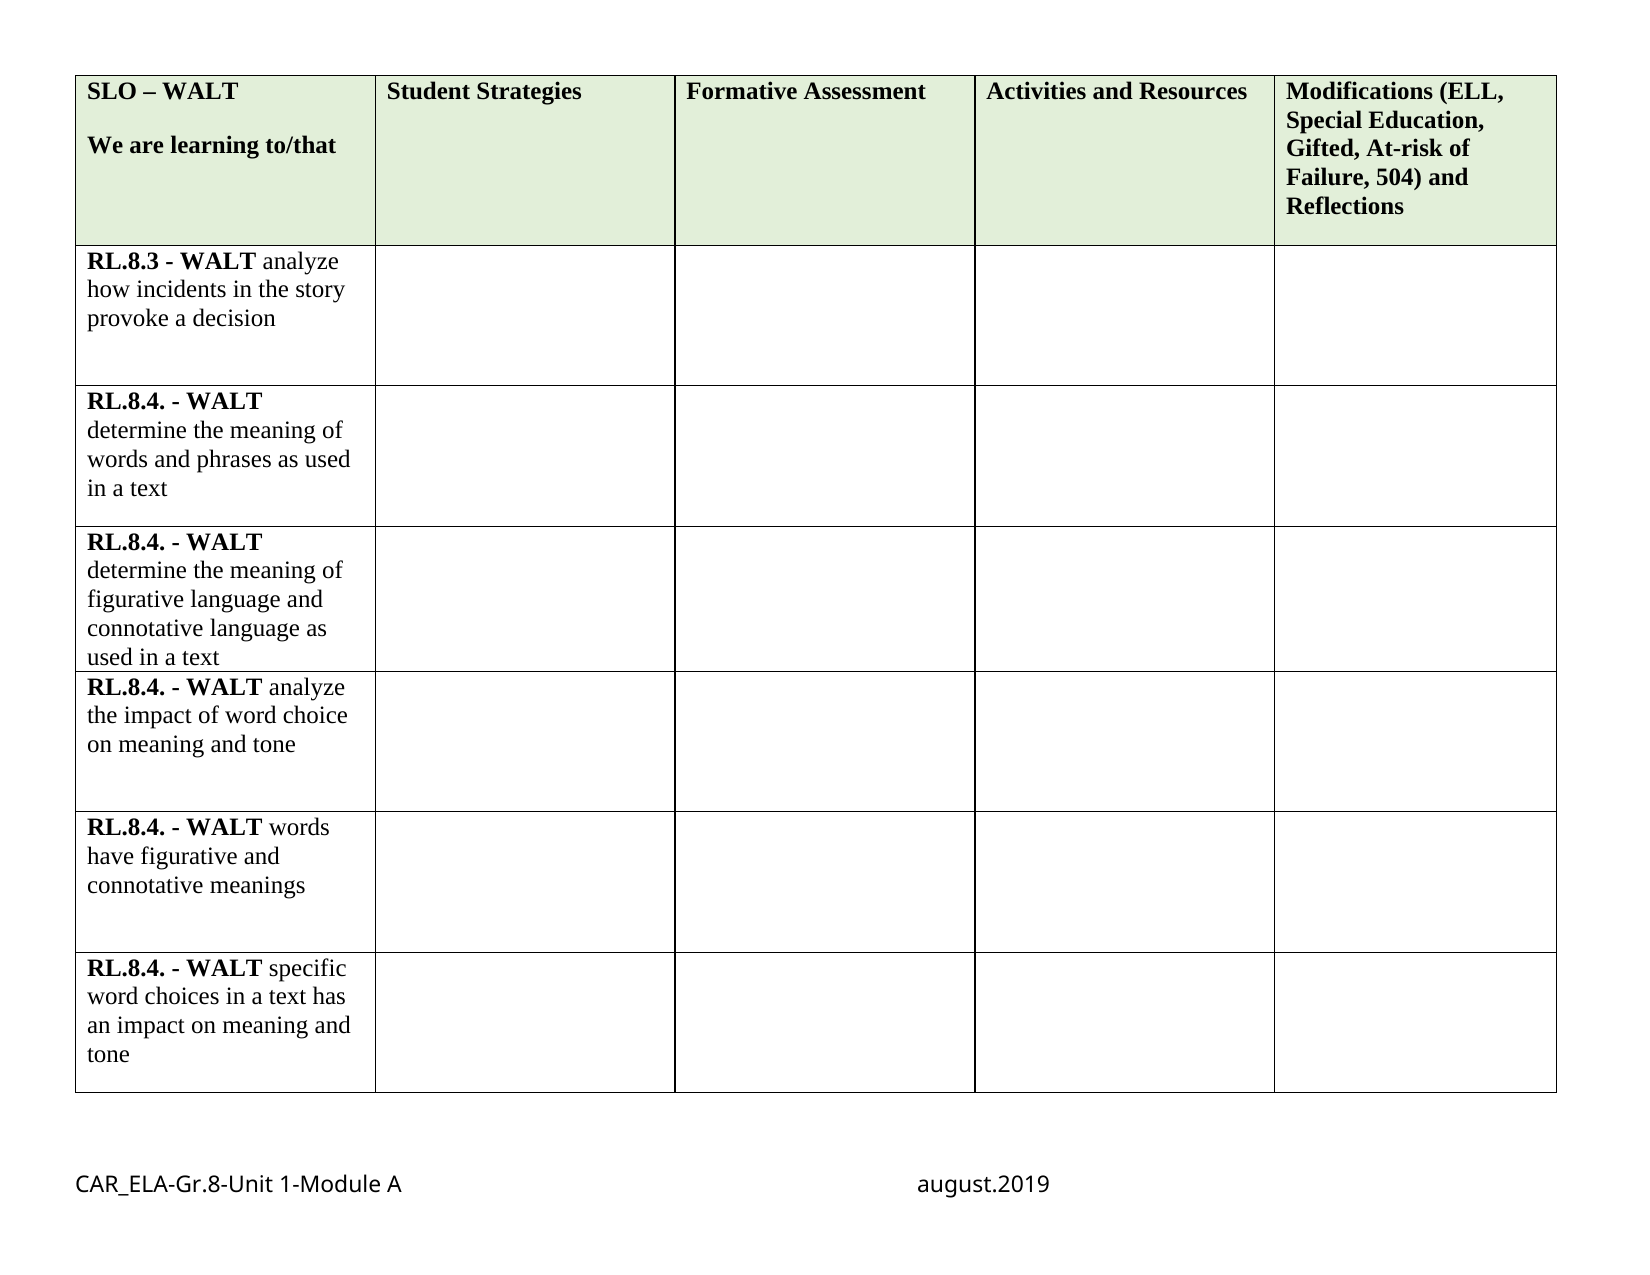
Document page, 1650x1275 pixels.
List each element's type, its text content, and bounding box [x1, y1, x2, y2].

table_header SLO – WALT We are learning to/that [76, 76, 375, 245]
table_cell [1275, 953, 1556, 1092]
table_cell [376, 953, 674, 1092]
table_cell [376, 812, 674, 952]
table_cell [1275, 812, 1556, 952]
table_cell [676, 812, 974, 952]
table_cell [376, 386, 674, 526]
table_cell [976, 953, 1274, 1092]
table_cell [976, 812, 1274, 952]
table_header Student Strategies [376, 76, 674, 245]
table_cell [976, 527, 1274, 671]
table_cell [1275, 527, 1556, 671]
table_cell [376, 672, 674, 811]
table_cell RL.8.4. - WALT analyze the impact of word choice on meaning and tone [76, 672, 375, 811]
table_header Formative Assessment [676, 76, 974, 245]
table_cell RL.8.4. - WALT specific word choices in a text has an impact on meaning and tone [76, 953, 375, 1092]
table_cell [976, 386, 1274, 526]
table_cell [376, 527, 674, 671]
table_cell [1275, 672, 1556, 811]
table_cell [1275, 246, 1556, 385]
table_header Activities and Resources [976, 76, 1274, 245]
table_cell RL.8.4. - WALT determine the meaning of figurative language and connotative language as used in a text [76, 527, 375, 671]
table_cell [676, 527, 974, 671]
table_cell [976, 672, 1274, 811]
table_cell RL.8.4. - WALT words have figurative and connotative meanings [76, 812, 375, 952]
table_cell [676, 672, 974, 811]
table_cell [676, 953, 974, 1092]
table_header Modifications (ELL, Special Education, Gifted, At-risk of Failure, 504) and Reflections [1275, 76, 1556, 245]
table_cell [376, 246, 674, 385]
table_cell [1275, 386, 1556, 526]
table_cell [676, 246, 974, 385]
table_cell [676, 386, 974, 526]
table_cell [976, 246, 1274, 385]
table_cell RL.8.4. - WALT determine the meaning of words and phrases as used in a text [76, 386, 375, 526]
table_cell RL.8.3 - WALT analyze how incidents in the story provoke a decision [76, 246, 375, 385]
